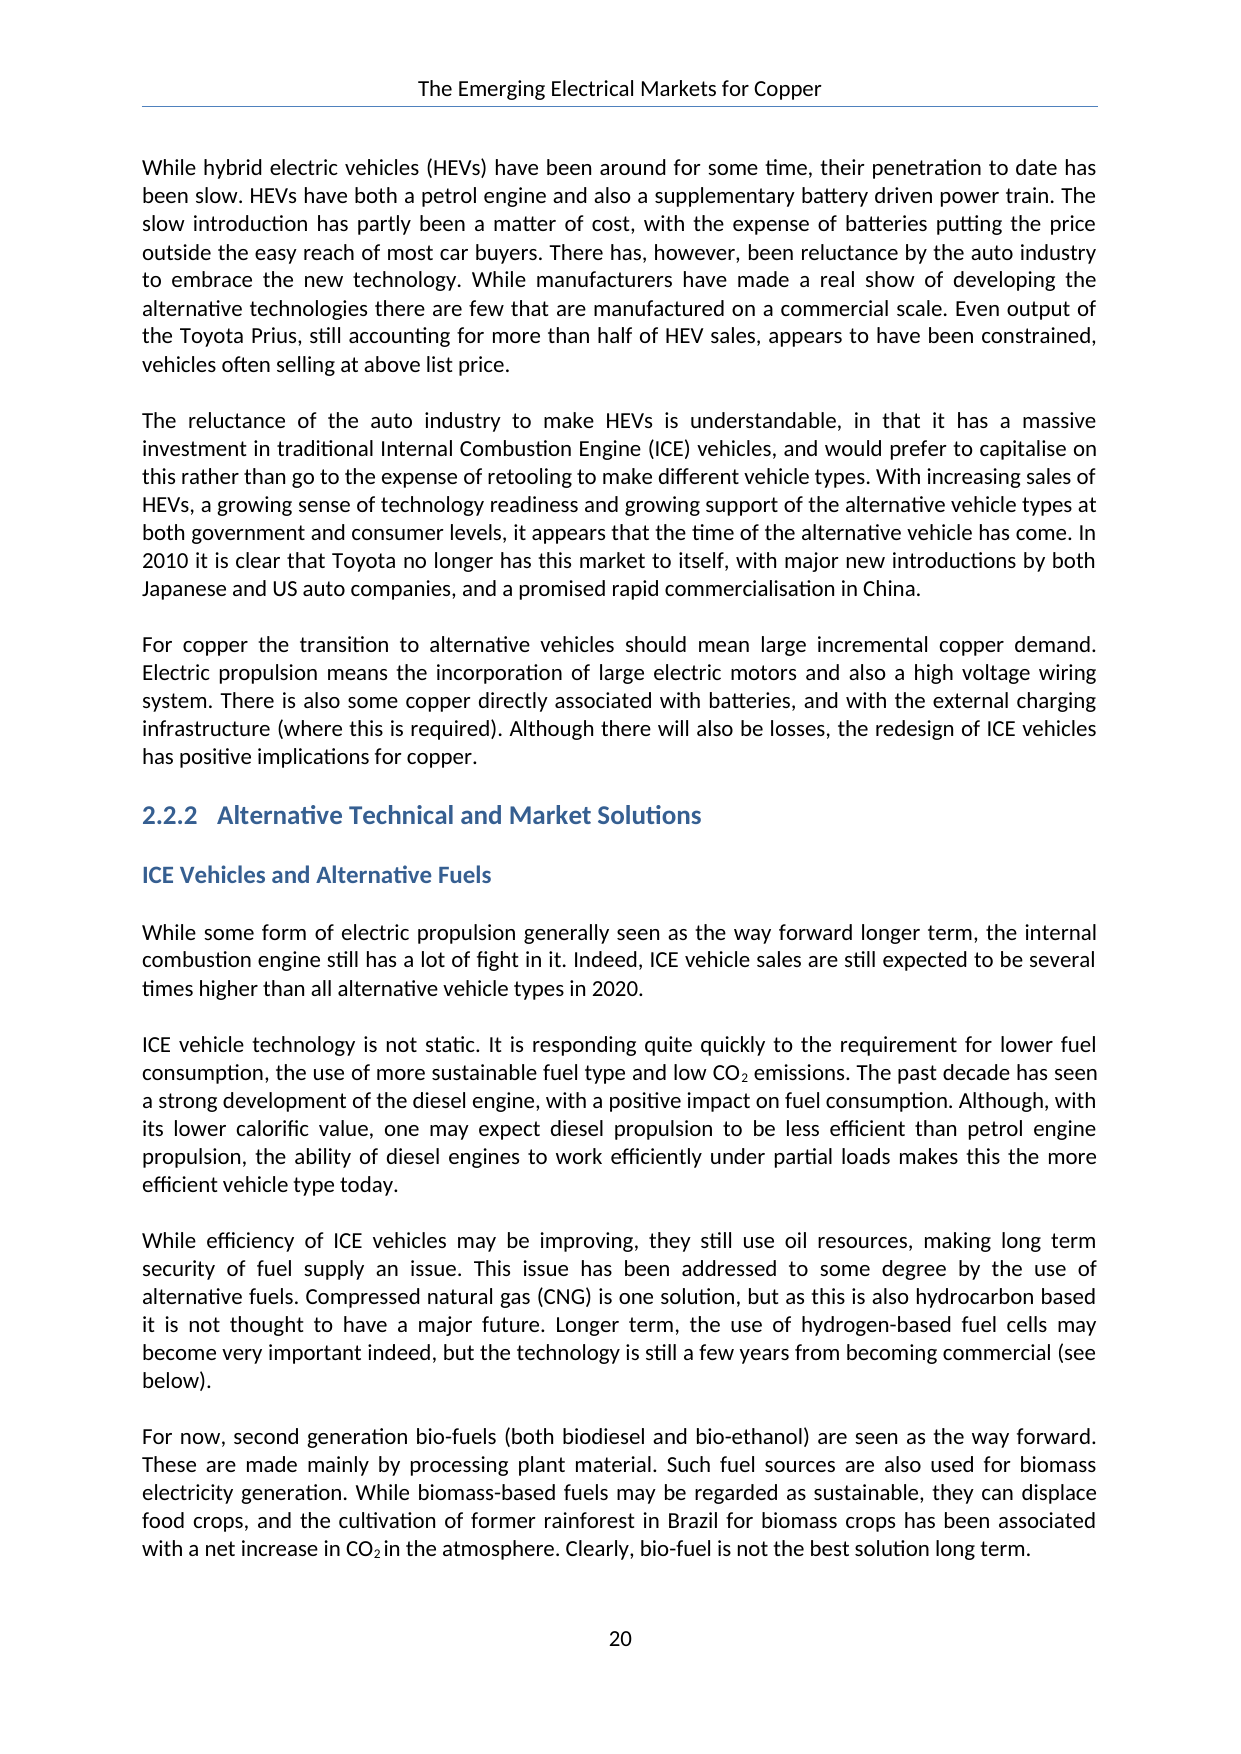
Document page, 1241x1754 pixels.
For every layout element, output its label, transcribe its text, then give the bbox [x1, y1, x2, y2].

text For copper the transition to alternative vehicles should mean large incremental copper demand. Electric propulsion means the incorporation of large electric motors and also a high voltage wiring system. There is also some copper directly associated with batteries, and with the external charging infrastructure (where this is required). Although there will also be losses, the redesign of ICE vehicles has positive implications for copper. [142, 630, 1098, 770]
subtitle Alternative Technical and Market Solutions [142, 798, 1098, 831]
text While some form of electric propulsion generally seen as the way forward longer term, the internal combustion engine still has a lot of fight in it. Indeed, ICE vehicle sales are still expected to be several times higher than all alternative vehicle types in 2020. [142, 918, 1098, 1002]
text The reluctance of the auto industry to make HEVs is understandable, in that it has a massive investment in traditional Internal Combustion Engine (ICE) vehicles, and would prefer to capitalise on this rather than go to the expense of retooling to make different vehicle types. With increasing sales of HEVs, a growing sense of technology readiness and growing support of the alternative vehicle types at both government and consumer levels, it appears that the time of the alternative vehicle has come. In 2010 it is clear that Toyota no longer has this market to itself, with major new introductions by both Japanese and US auto companies, and a promised rapid commercialisation in China. [142, 406, 1098, 602]
text ICE Vehicles and Alternative Fuels [142, 859, 1098, 889]
text For now, second generation bio-fuels (both biodiesel and bio-ethanol) are seen as the way forward. These are made mainly by processing plant material. Such fuel sources are also used for biomass electricity generation. While biomass-based fuels may be regarded as sustainable, they can displace food crops, and the cultivation of former rainforest in Brazil for biomass crops has been associated with a net increase in CO2 in the atmosphere. Clearly, bio-fuel is not the best solution long term. [142, 1422, 1098, 1562]
text While efficiency of ICE vehicles may be improving, they still use oil resources, making long term security of fuel supply an issue. This issue has been addressed to some degree by the use of alternative fuels. Compressed natural gas (CNG) is one solution, but as this is also hydrocarbon based it is not thought to have a major future. Longer term, the use of hydrogen-based fuel cells may become very important indeed, but the technology is still a few years from becoming commercial (see below). [142, 1226, 1098, 1394]
text ICE vehicle technology is not static. It is responding quite quickly to the requirement for lower fuel consumption, the use of more sustainable fuel type and low CO2 emissions. The past decade has seen a strong development of the diesel engine, with a positive impact on fuel consumption. Although, with its lower calorific value, one may expect diesel propulsion to be less efficient than petrol engine propulsion, the ability of diesel engines to work efficiently under partial loads makes this the more efficient vehicle type today. [142, 1030, 1098, 1198]
text While hybrid electric vehicles (HEVs) have been around for some time, their penetration to date has been slow. HEVs have both a petrol engine and also a supplementary battery driven power train. The slow introduction has partly been a matter of cost, with the expense of batteries putting the price outside the easy reach of most car buyers. There has, however, been reluctance by the auto industry to embrace the new technology. While manufacturers have made a real show of developing the alternative technologies there are few that are manufactured on a commercial scale. Even output of the Toyota Prius, still accounting for more than half of HEV sales, appears to have been constrained, vehicles often selling at above list price. [142, 153, 1098, 378]
